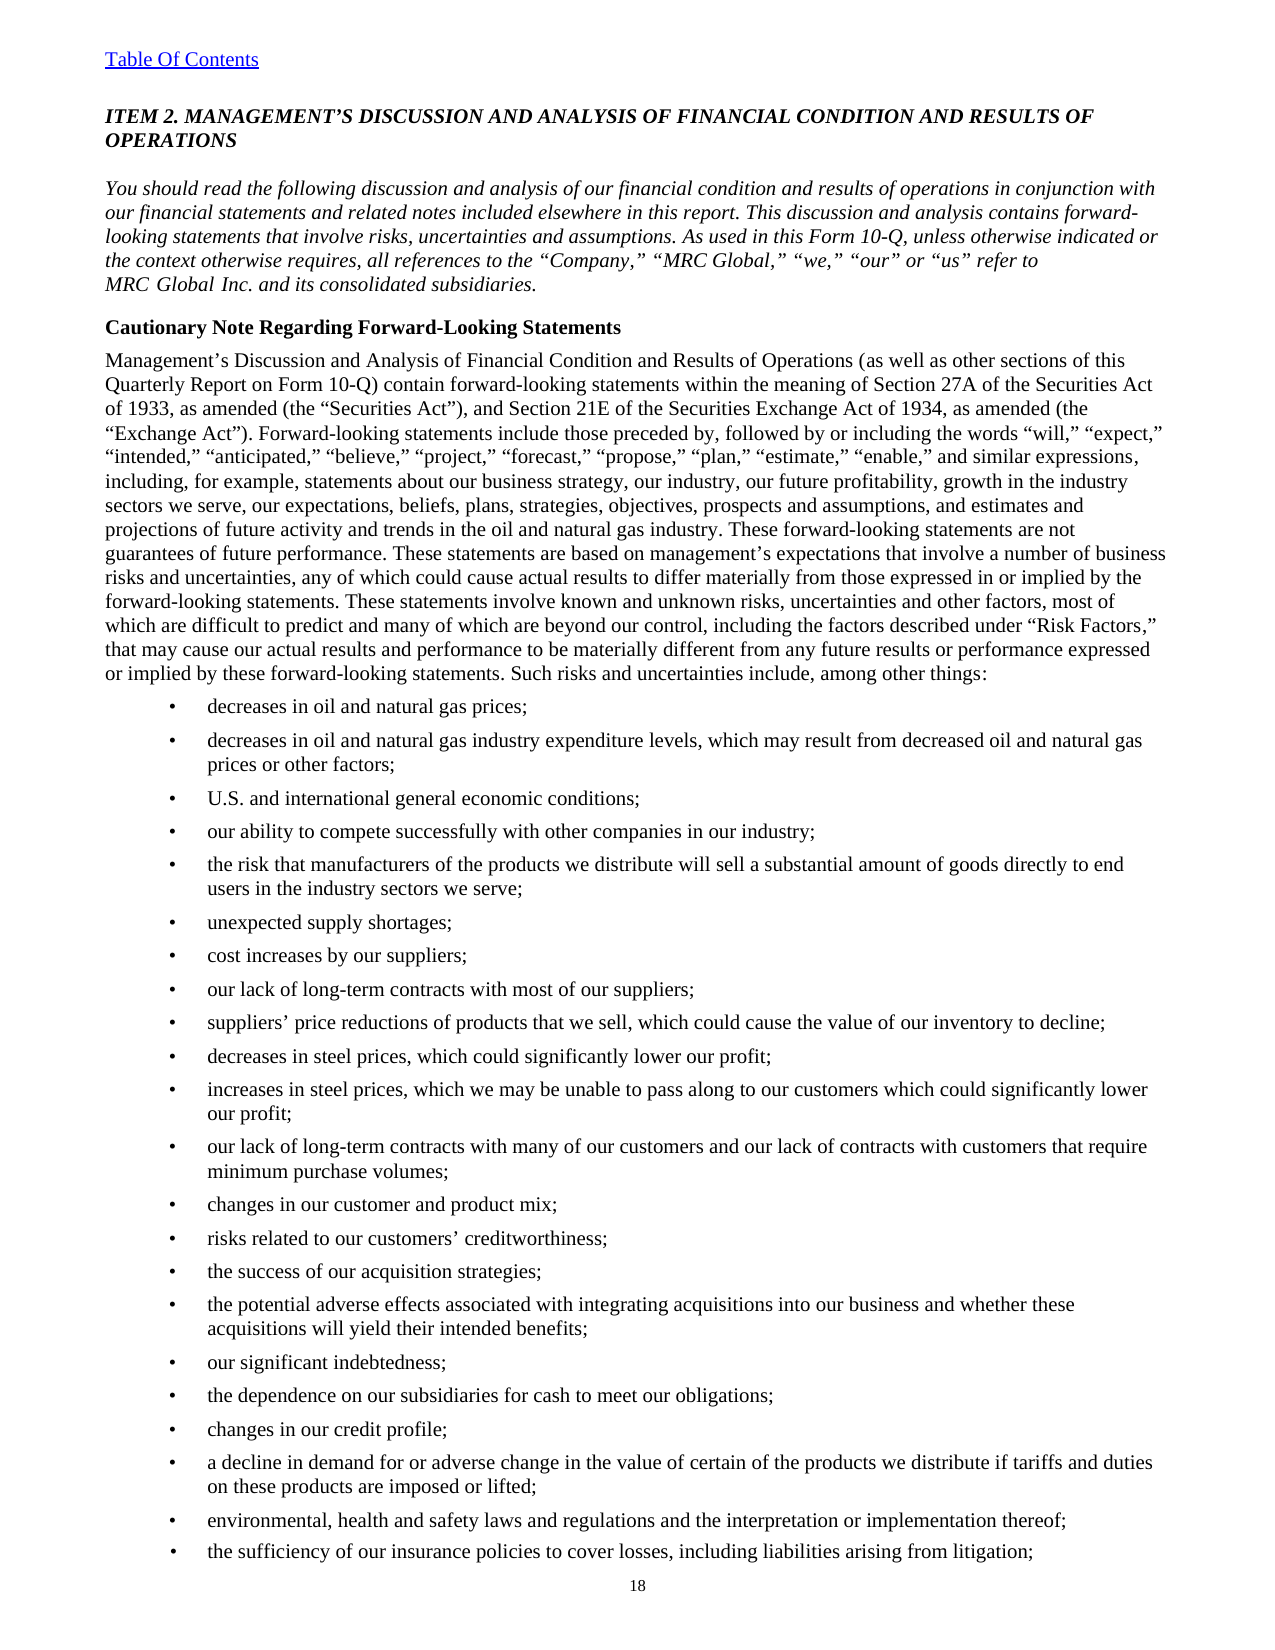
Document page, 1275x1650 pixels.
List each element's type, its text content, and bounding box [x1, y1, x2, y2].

text • unexpected supply shortages; [169, 910, 1170, 934]
text • risks related to our customers’ creditworthiness; [169, 1225, 1170, 1249]
text • the success of our acquisition strategies; [169, 1259, 1170, 1283]
subtitle You should read the following discussion and analysis of our financial condition and results of operations in conjunction with our financial statements and related notes included elsewhere in this report. This discussion and analysis contains forward-looking statements that involve risks, uncertainties and assumptions. As used in this Form 10-Q, unless otherwise indicated or the context otherwise requires, all references to the “Company,” “MRC Global,” “we,” “our” or “us” refer to MRC Global Inc. and its consolidated subsidiaries. [105, 176, 1170, 296]
text • suppliers’ price reductions of products that we sell, which could cause the value of our inventory to decline; [169, 1010, 1170, 1034]
text • the potential adverse effects associated with integrating acquisitions into our business and whether these acquisitions will yield their intended benefits; [169, 1292, 1170, 1340]
text • U.S. and international general economic conditions; [169, 785, 1170, 809]
text • increases in steel prices, which we may be unable to pass along to our customers which could significantly lower our profit; [169, 1077, 1170, 1125]
text ITEM 2. MANAGEMENT’S DISCUSSION AND ANALYSIS OF FINANCIAL CONDITION AND RESULTS OF OPERATIONS [105, 103, 1170, 152]
text • the risk that manufacturers of the products we distribute will sell a substantial amount of goods directly to end users in the industry sectors we serve; [169, 852, 1170, 900]
text • decreases in oil and natural gas industry expenditure levels, which may result from decreased oil and natural gas prices or other factors; [169, 728, 1170, 776]
text • the sufficiency of our insurance policies to cover losses, including liabilities arising from litigation; [169, 1539, 1170, 1563]
text • changes in our customer and product mix; [169, 1192, 1170, 1216]
text • cost increases by our suppliers; [169, 943, 1170, 967]
text Cautionary Note Regarding Forward-Looking Statements [105, 315, 1170, 339]
text • our lack of long-term contracts with many of our customers and our lack of contracts with customers that require minimum purchase volumes; [169, 1134, 1170, 1183]
text • changes in our credit profile; [169, 1417, 1170, 1441]
text • our lack of long-term contracts with most of our suppliers; [169, 977, 1170, 1001]
text • our significant indebtedness; [169, 1350, 1170, 1374]
text • decreases in steel prices, which could significantly lower our profit; [169, 1043, 1170, 1068]
text • a decline in demand for or adverse change in the value of certain of the products we distribute if tariffs and duties on these products are imposed or lifted; [169, 1450, 1170, 1498]
text • our ability to compete successfully with other companies in our industry; [169, 819, 1170, 843]
text • the dependence on our subsidiaries for cash to meet our obligations; [169, 1383, 1170, 1407]
text • environmental, health and safety laws and regulations and the interpretation or implementation thereof; [169, 1508, 1170, 1532]
text • decreases in oil and natural gas prices; [169, 694, 1170, 718]
text Management’s Discussion and Analysis of Financial Condition and Results of Operations (as well as other sections of this Quarterly Report on Form 10-Q) contain forward-looking statements within the meaning of Section 27A of the Securities Act of 1933, as amended (the “Securities Act”), and Section 21E of the Securities Exchange Act of 1934, as amended (the “Exchange Act”). Forward-looking statements include those preceded by, followed by or including the words “will,” “expect,” “intended,” “anticipated,” “believe,” “project,” “forecast,” “propose,” “plan,” “estimate,” “enable,” and similar expressions, including, for example, statements about our business strategy, our industry, our future profitability, growth in the industry sectors we serve, our expectations, beliefs, plans, strategies, objectives, prospects and assumptions, and estimates and projections of future activity and trends in the oil and natural gas industry. These forward-looking statements are not guarantees of future performance. These statements are based on management’s expectations that involve a number of business risks and uncertainties, any of which could cause actual results to differ materially from those expressed in or implied by the forward-looking statements. These statements involve known and unknown risks, uncertainties and other factors, most of which are difficult to predict and many of which are beyond our control, including the factors described under “Risk Factors,” that may cause our actual results and performance to be materially different from any future results or performance expressed or implied by these forward-looking statements. Such risks and uncertainties include, among other things: [105, 348, 1170, 685]
